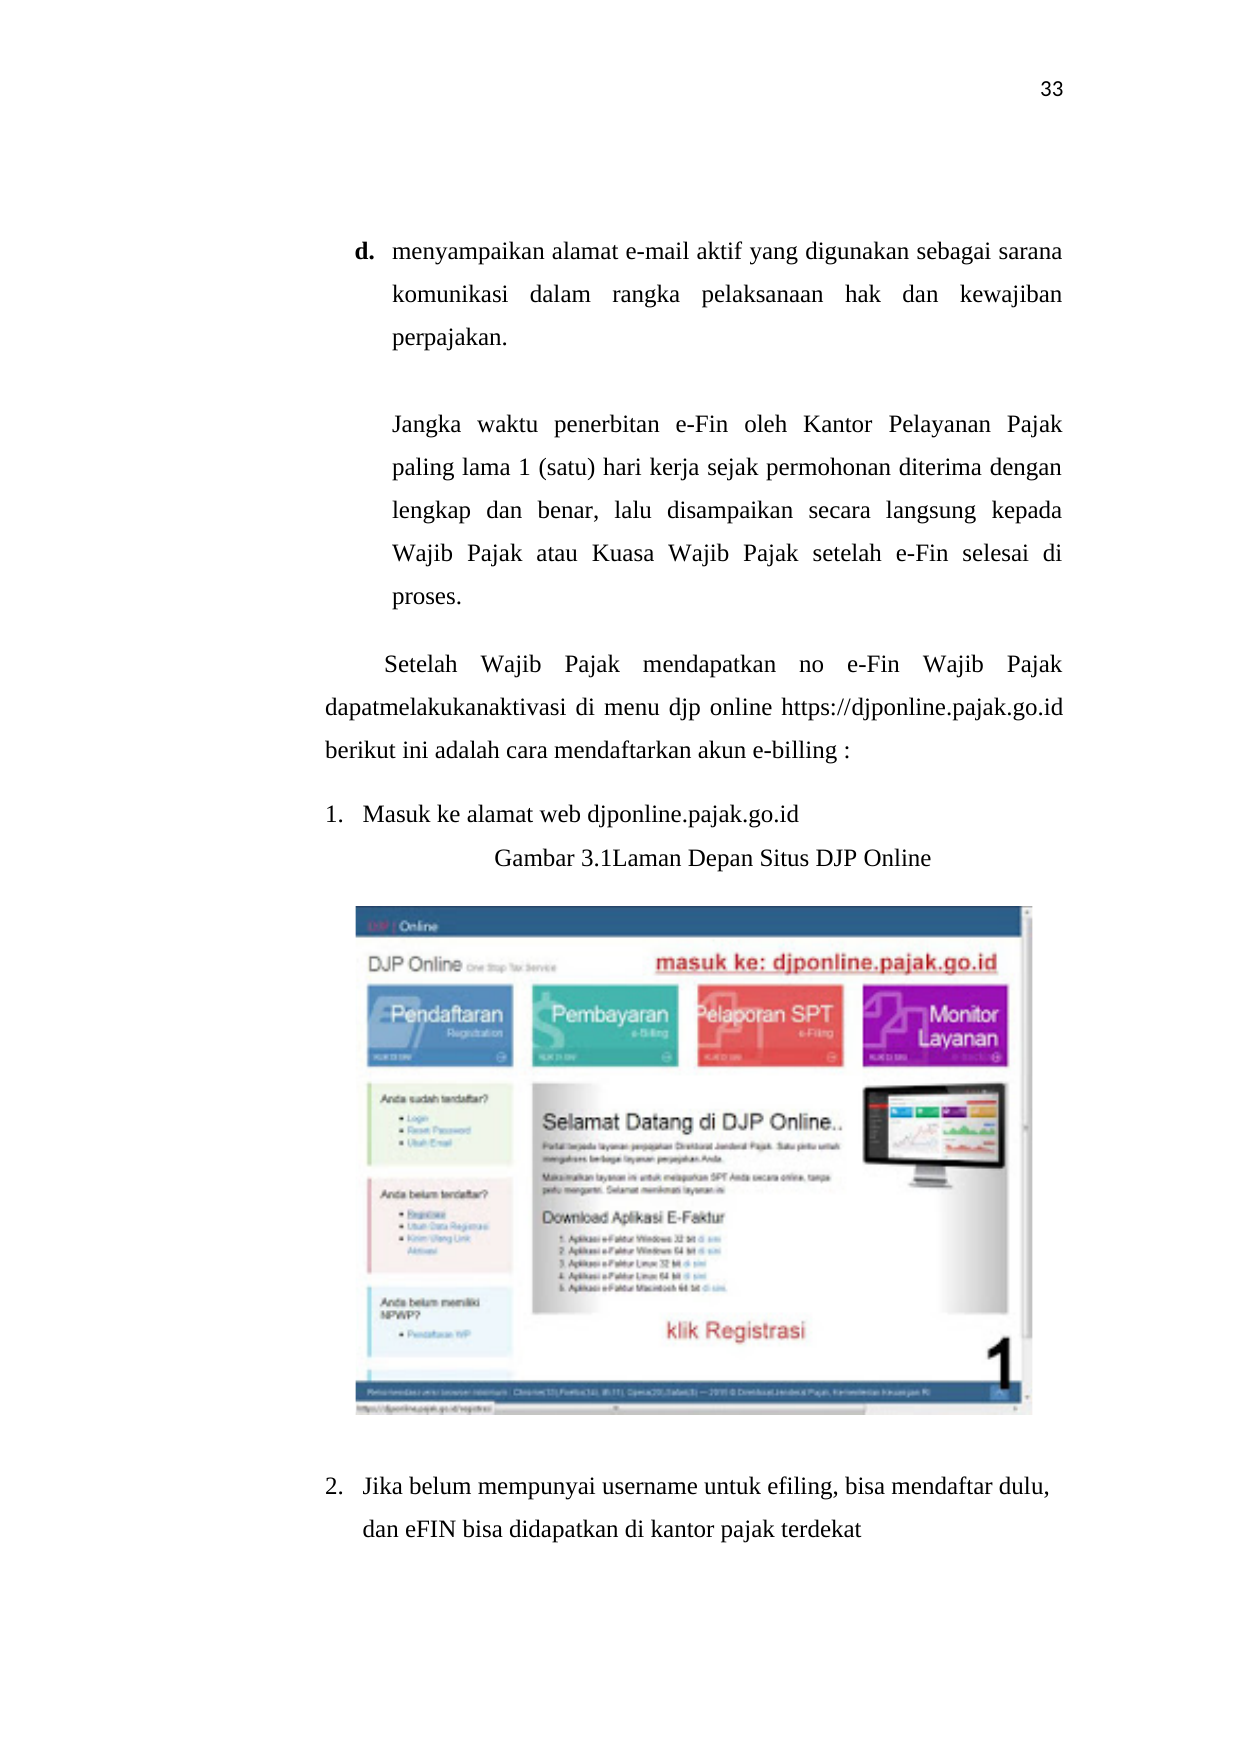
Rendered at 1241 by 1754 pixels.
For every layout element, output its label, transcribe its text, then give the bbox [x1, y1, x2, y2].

text Setelah Wajib Pajak mendapatkan no e-Fin Wajib Pajak dapatmelakukanaktivasi di menu djp online https://djponline.pajak.go.id berikut ini adalah cara mendaftarkan akun e-billing : [325, 649, 1063, 764]
picture [355, 906, 1033, 1415]
list menyampaikan alamat e-mail aktif yang digunakan sebagai sarana komunikasi dalam rangka pelaksanaan hak dan kewajiban perpajakan. Jangka waktu penerbitan e-Fin oleh Kantor Pelayanan Pajak paling lama 1 (satu) hari kerja sejak permohonan diterima dengan lengkap dan benar, lalu disampaikan secara langsung kepada Wajib Pajak atau Kuasa Wajib Pajak setelah e-Fin selesai di proses. [354, 236, 1063, 610]
list Jika belum mempunyai username untuk efiling, bisa mendaftar dulu, dan eFIN bisa didapatkan di kantor pajak terdekat [325, 1471, 1063, 1543]
list Gambar 3.1Laman Depan Situs DJP Online [362, 843, 1063, 871]
list Masuk ke alamat web djponline.pajak.go.id [325, 799, 1063, 828]
